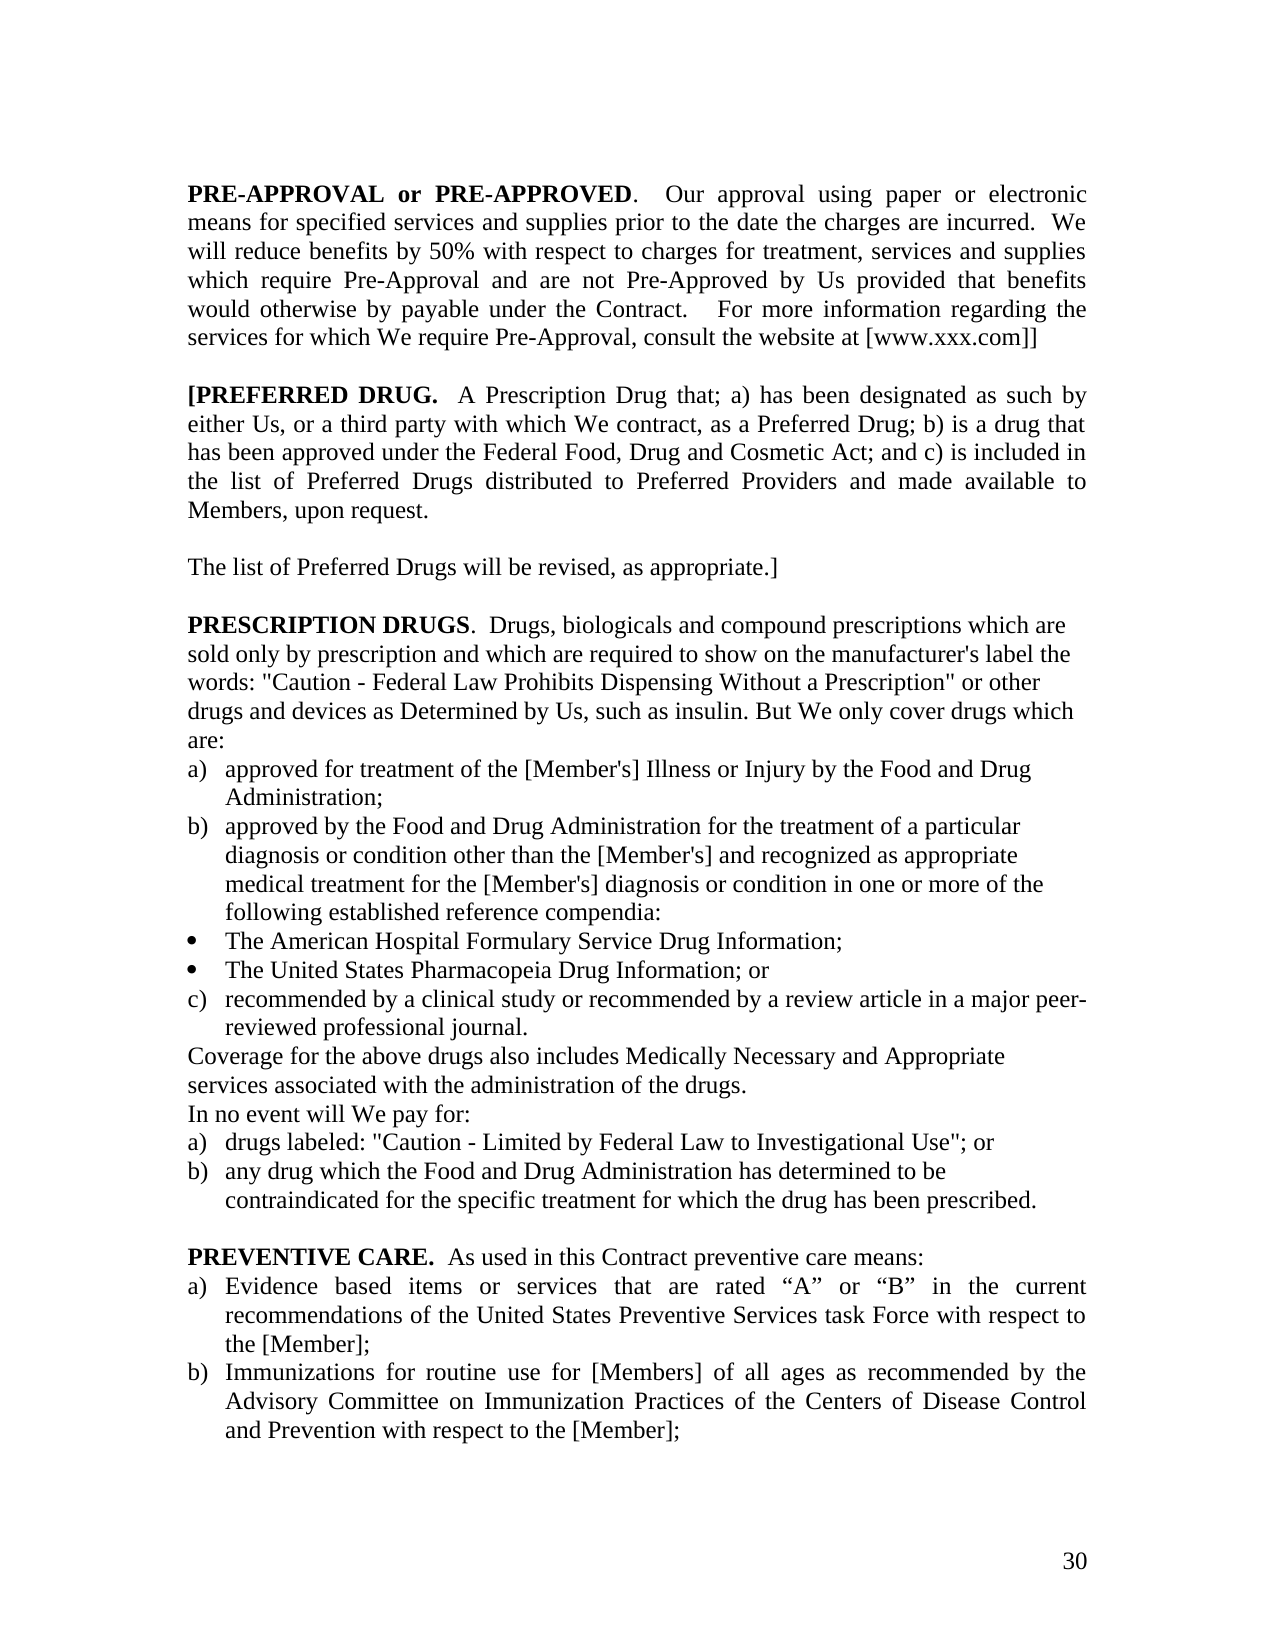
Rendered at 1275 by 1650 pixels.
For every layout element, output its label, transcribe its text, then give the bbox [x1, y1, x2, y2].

list any drug which the Food and Drug Administration has determined to be contraindicated for the specific treatment for which the drug has been prescribed. [187, 1156, 1087, 1214]
list approved by the Food and Drug Administration for the treatment of a particular diagnosis or condition other than the [Member's] and recognized as appropriate medical treatment for the [Member's] diagnosis or condition in one or more of the following established reference compendia: [187, 811, 1087, 926]
text In no event will We pay for: [187, 1099, 1087, 1127]
list approved for treatment of the [Member's] Illness or Injury by the Food and Drug Administration; [187, 754, 1087, 811]
text PREVENTIVE CARE. As used in this Contract preventive care means: [187, 1242, 1087, 1271]
list The Formulary Service Drug Information; [187, 926, 1087, 955]
list drugs labeled: "Caution - Limited by Federal Law to Investigational Use"; or [187, 1127, 1087, 1156]
text PRESCRIPTION DRUGS. Drugs, biologicals and compound prescriptions which are sold only by prescription and which are required to show on the manufacturer's label the words: "Caution - Federal Law Prohibits Dispensing Without a Prescription" or other drugs and devices as Determined by Us, such as insulin. But We only cover drugs which are: [187, 610, 1087, 754]
text [PREFERRED DRUG. A Prescription Drug that; a) has been designated as such by either Us, or a third party with which We contract, as a Preferred Drug; b) is a drug that has been approved under the Federal Food, Drug and Cosmetic Act; and c) is included in the list of Preferred Drugs distributed to Preferred Providers and made available to Members, upon request. [187, 380, 1087, 524]
text The list of Preferred Drugs will be revised, as appropriate.] [187, 552, 1087, 581]
list The Pharmacopeia Drug Information; or [187, 955, 1087, 984]
list Immunizations for routine use for [Members] of all ages as recommended by the Advisory Committee on Immunization Practices of the Centers of Disease Control and Prevention with respect to the [Member]; [187, 1357, 1087, 1444]
text PRE-APPROVAL or PRE-APPROVED. Our approval using paper or electronic means for specified services and supplies prior to the date the charges are incurred. We will reduce benefits by 50% with respect to charges for treatment, services and supplies which require Pre-Approval and are not Pre-Approved by Us provided that benefits would otherwise by payable under the Contract. For more information regarding the services for which We require Pre-Approval, consult the website at [www.xxx.com]] [187, 179, 1087, 351]
list Evidence based items or services that are rated “A” or “B” in the current recommendations of the United States Preventive Services task Force with respect to the [Member]; [187, 1271, 1087, 1357]
text Coverage for the above drugs also includes Medically Necessary and Appropriate services associated with the administration of the drugs. [187, 1041, 1087, 1099]
list recommended by a clinical study or recommended by a review article in a major peer-reviewed professional journal. [187, 984, 1087, 1041]
